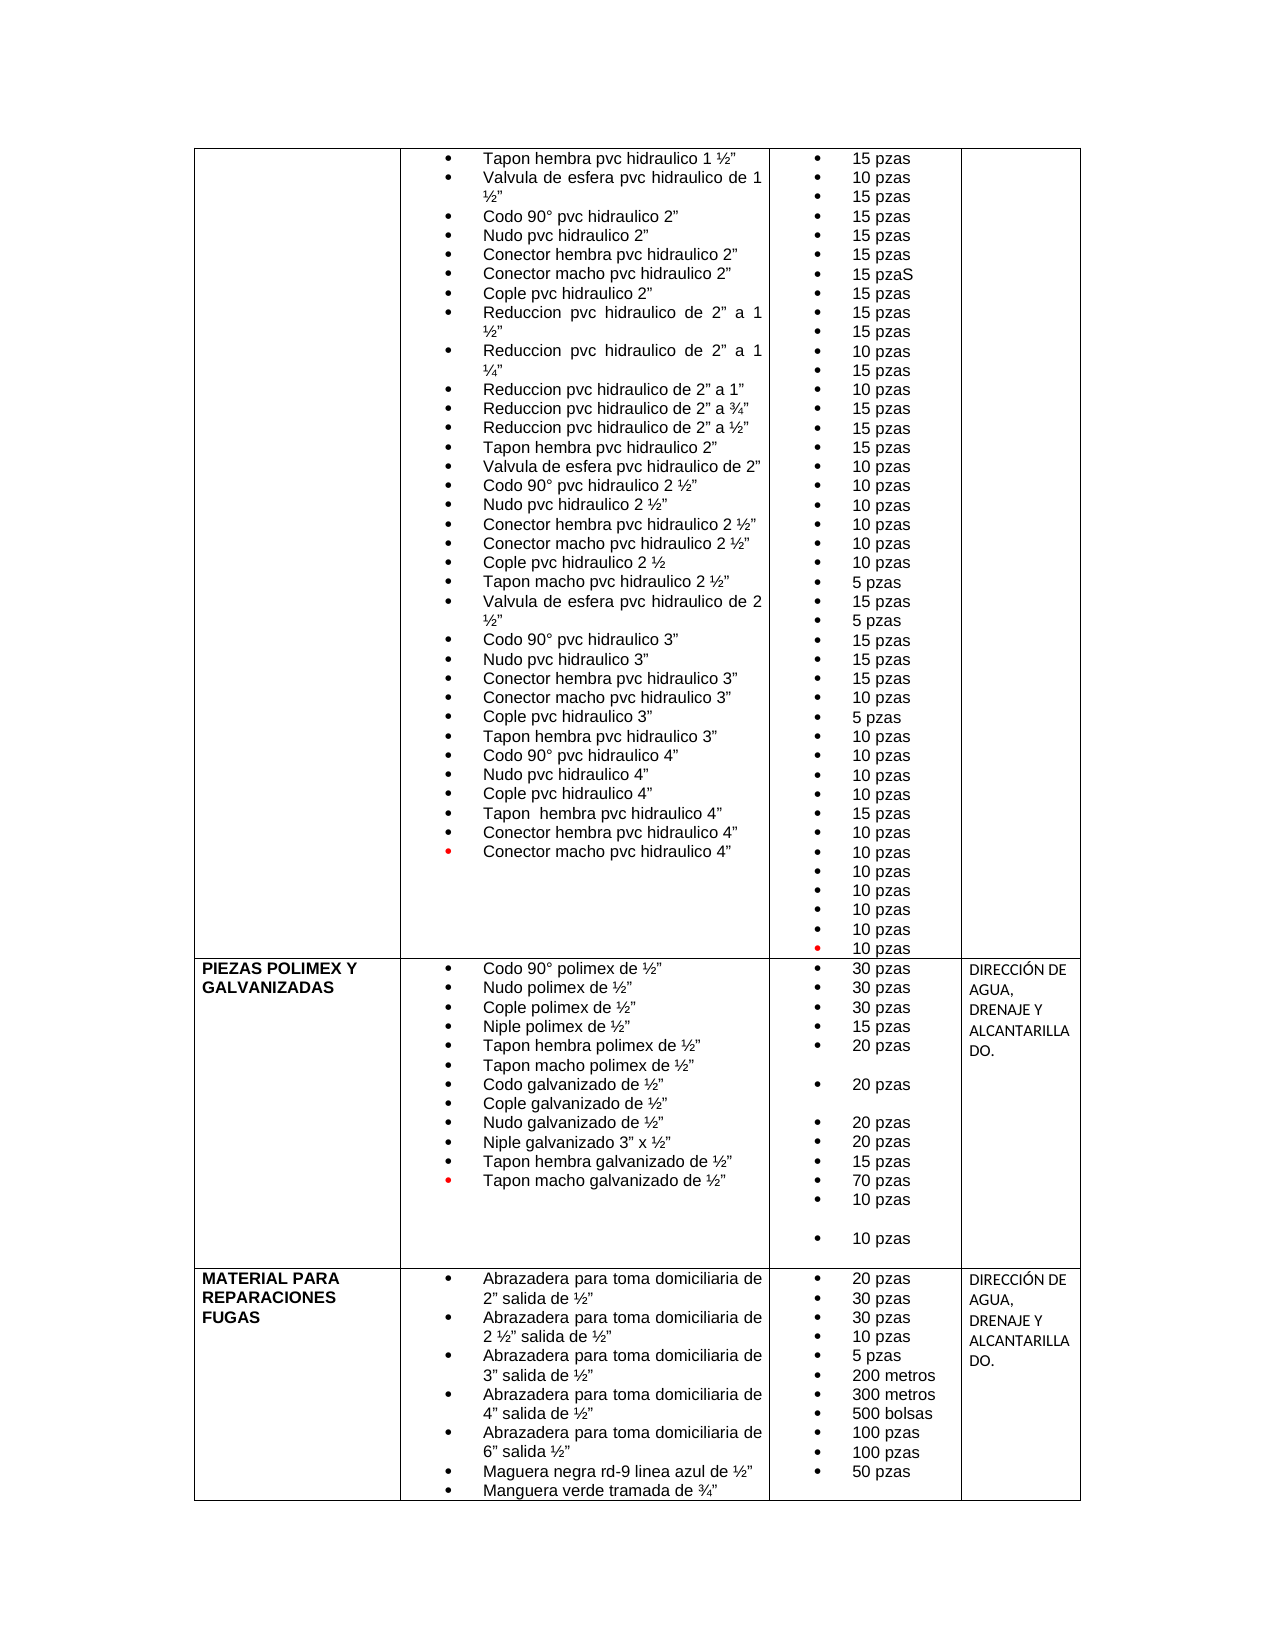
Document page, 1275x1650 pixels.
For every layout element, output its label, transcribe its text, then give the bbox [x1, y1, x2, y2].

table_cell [401, 149, 769, 958]
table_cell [195, 1269, 400, 1500]
table_cell 30 pzas 30 pzas 30 pzas 15 pzas 20 pzas 20 pzas 20 pzas 20 pzas 15 pzas 70 pzas 10 pzas 10 pzas [770, 959, 961, 1268]
table_cell PIEZAS POLIMEX Y GALVANIZADAS [195, 959, 400, 1268]
table_cell DIRECCIÓN DE AGUA, DRENAJE Y ALCANTARILLADO. [962, 959, 1080, 1268]
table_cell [962, 149, 1080, 958]
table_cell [962, 1269, 1080, 1500]
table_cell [195, 149, 400, 958]
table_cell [401, 1269, 769, 1500]
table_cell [770, 1269, 961, 1500]
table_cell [770, 149, 961, 958]
table_cell Codo 90° polimex de ½” Nudo polimex de ½” Cople polimex de ½” Niple polimex de ½” Tapon hembra polimex de ½” Tapon macho polimex de ½” Codo galvanizado de ½” Cople galvanizado de ½” Nudo galvanizado de ½” Niple galvanizado 3” x ½” Tapon hembra galvanizado de ½” Tapon macho galvanizado de ½” [401, 959, 769, 1268]
